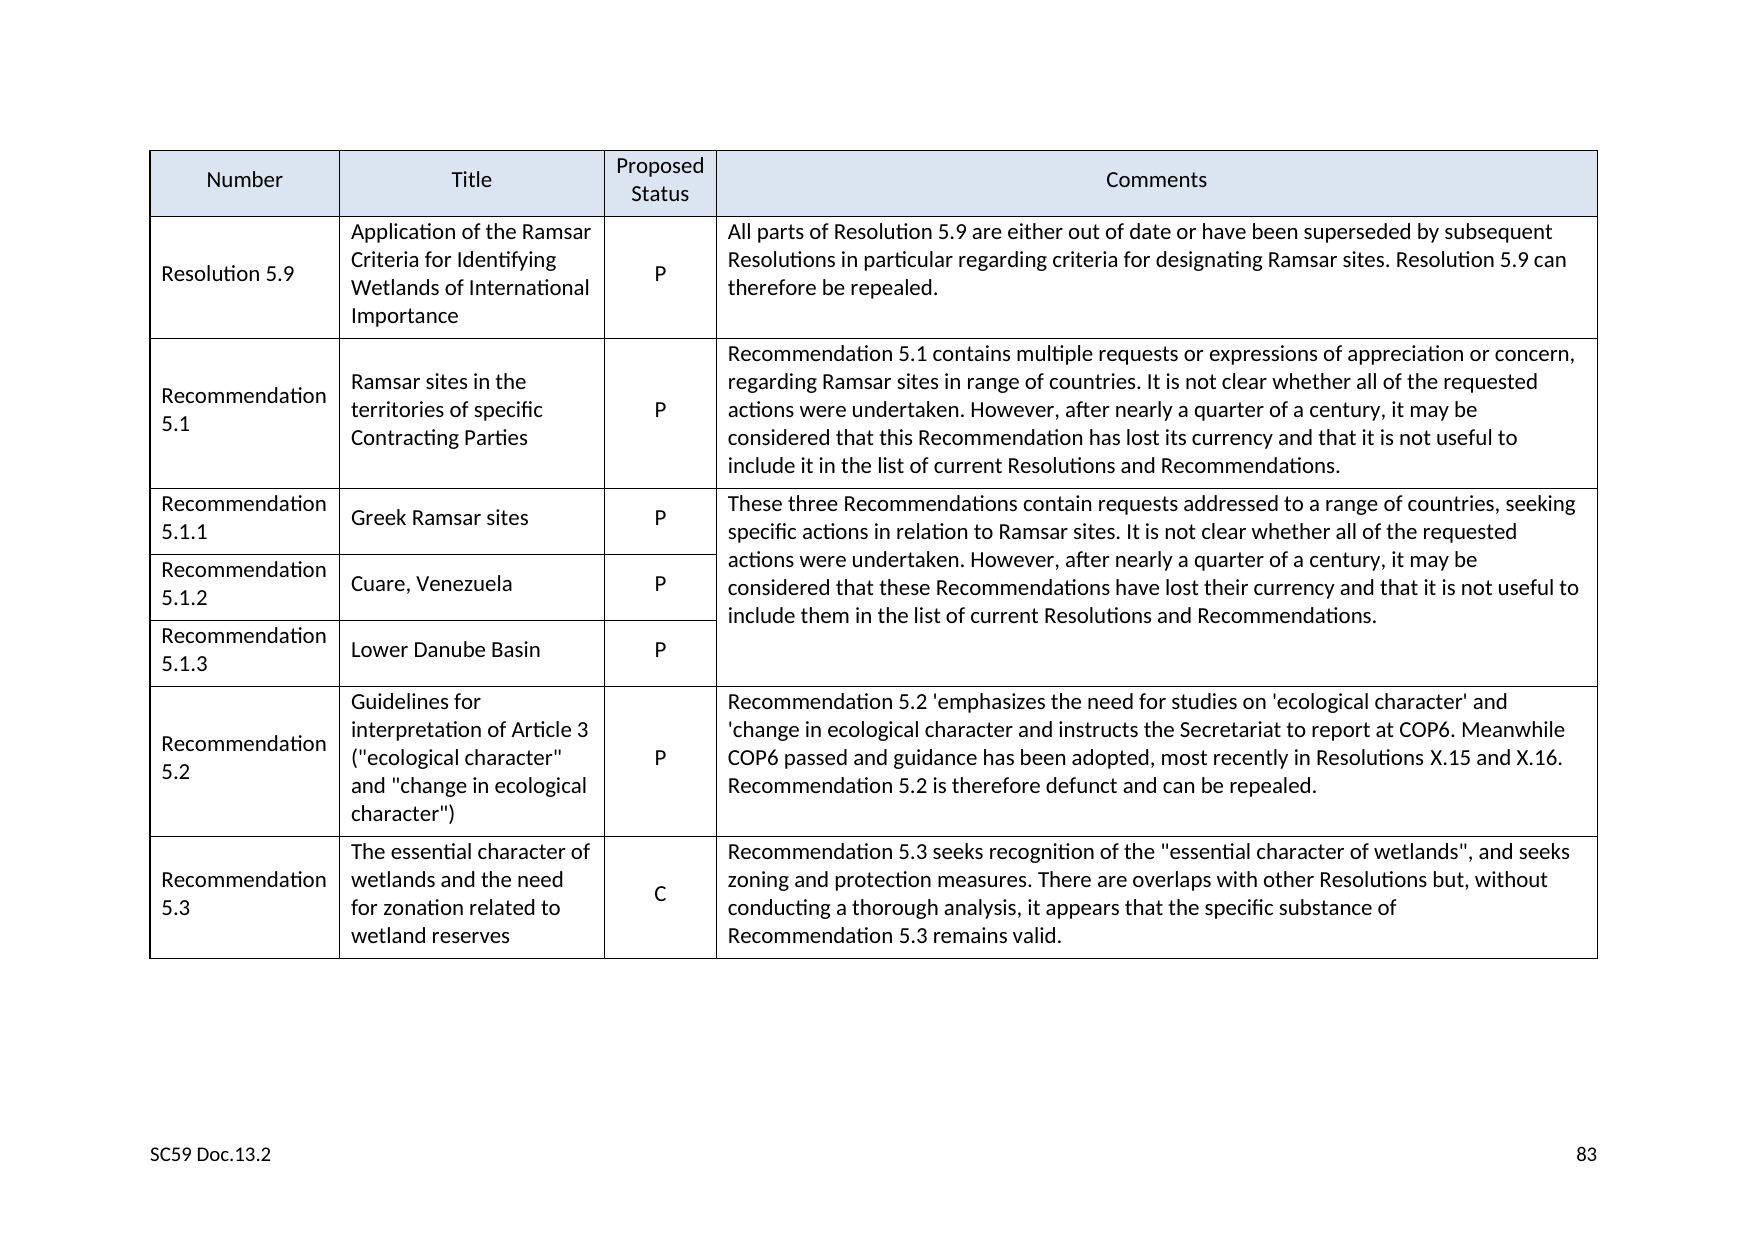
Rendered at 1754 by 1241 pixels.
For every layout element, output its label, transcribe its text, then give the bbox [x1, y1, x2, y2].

table_cell P [605, 555, 716, 620]
table_cell Cuare, Venezuela [340, 555, 604, 620]
table_cell Recommendation 5.2 [151, 687, 339, 836]
table_cell Resolution 5.9 [151, 217, 339, 338]
table_cell All parts of Resolution 5.9 are either out of date or have been superseded by subsequent Resolutions in particular regarding criteria for designating Ramsar sites. Resolution 5.9 can therefore be repealed. [717, 217, 1597, 338]
table_cell P [605, 621, 716, 686]
table_cell Application of the Ramsar Criteria for Identifying Wetlands of International Importance [340, 217, 604, 338]
table_cell Recommendation 5.1.3 [151, 621, 339, 686]
table_cell Ramsar sites in the territories of specific Contracting Parties [340, 339, 604, 488]
table_cell P [605, 339, 716, 488]
table_cell Greek Ramsar sites [340, 489, 604, 554]
table_header Proposed Status [605, 151, 716, 216]
table_cell Recommendation 5.3 [151, 837, 339, 958]
table_cell Lower Danube Basin [340, 621, 604, 686]
table_header Comments [717, 151, 1597, 216]
table_cell C [605, 837, 716, 958]
table_cell Recommendation 5.1.2 [151, 555, 339, 620]
table_cell P [605, 687, 716, 836]
table_cell Guidelines for interpretation of Article 3 ("ecological character" and "change in ecological character") [340, 687, 604, 836]
table_cell The essential character of wetlands and the need for zonation related to wetland reserves [340, 837, 604, 958]
table_cell Recommendation 5.3 seeks recognition of the "essential character of wetlands", and seeks zoning and protection measures. There are overlaps with other Resolutions but, without conducting a thorough analysis, it appears that the specific substance of Recommendation 5.3 remains valid. [717, 837, 1597, 958]
table_cell Recommendation 5.2 'emphasizes the need for studies on 'ecological character' and 'change in ecological character and instructs the Secretariat to report at COP6. Meanwhile COP6 passed and guidance has been adopted, most recently in Resolutions X.15 and X.16. Recommendation 5.2 is therefore defunct and can be repealed. [717, 687, 1597, 836]
table_header Title [340, 151, 604, 216]
table_cell Recommendation 5.1 [151, 339, 339, 488]
table_cell Recommendation 5.1.1 [151, 489, 339, 554]
table_cell P [605, 217, 716, 338]
table_cell P [605, 489, 716, 554]
table_header Number [151, 151, 339, 216]
table_cell These three Recommendations contain requests addressed to a range of countries, seeking specific actions in relation to Ramsar sites. It is not clear whether all of the requested actions were undertaken. However, after nearly a quarter of a century, it may be considered that these Recommendations have lost their currency and that it is not useful to include them in the list of current Resolutions and Recommendations. [717, 489, 1597, 686]
table_cell Recommendation 5.1 contains multiple requests or expressions of appreciation or concern, regarding Ramsar sites in range of countries. It is not clear whether all of the requested actions were undertaken. However, after nearly a quarter of a century, it may be considered that this Recommendation has lost its currency and that it is not useful to include it in the list of current Resolutions and Recommendations. [717, 339, 1597, 488]
